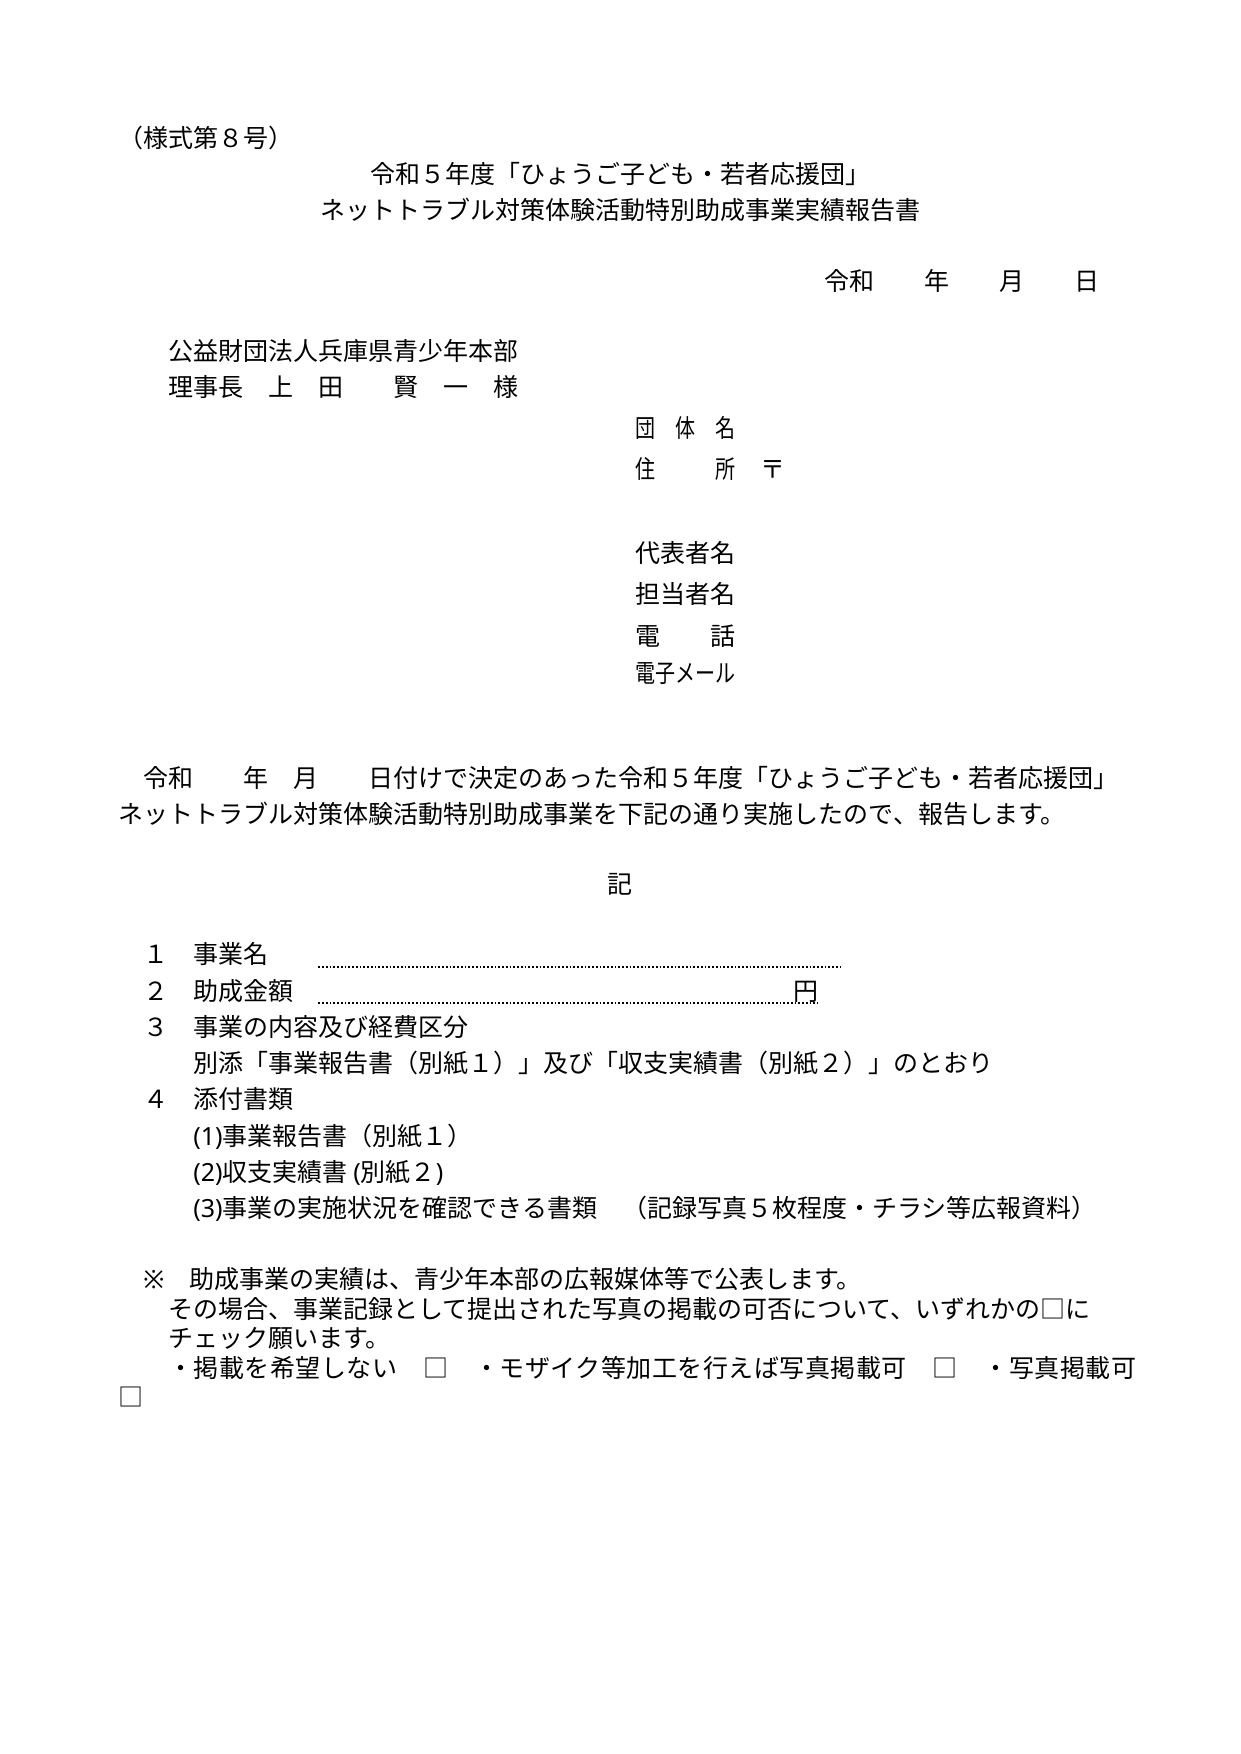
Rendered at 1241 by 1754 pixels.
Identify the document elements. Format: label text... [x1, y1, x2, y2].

text 代表者名 [118, 529, 1223, 570]
text 公益財団法人兵庫県青少年本部 [118, 331, 1122, 367]
text 担当者名 [118, 570, 1223, 612]
text 団 体 名 [118, 404, 1122, 445]
text 別添「事業報告書（別紙１）」及び「収支実績書（別紙２）」のとおり [118, 1044, 1122, 1080]
text ３ 事業の内容及び経費区分 [118, 1007, 1122, 1044]
text (1)事業報告書（別紙１） [118, 1116, 1122, 1152]
text ・掲載を希望しない □ ・モザイク等加工を行えば写真掲載可 □ ・写真掲載可 □ [118, 1354, 1137, 1412]
text (3)事業の実施状況を確認できる書類 （記録写真５枚程度・チラシ等広報資料） [118, 1189, 1122, 1225]
text ネットトラブル対策体験活動特別助成事業実績報告書 [118, 191, 1122, 227]
text （様式第８号） [118, 118, 1122, 154]
text 令和５年度「ひょうご子ども・若者応援団」 [118, 154, 1122, 191]
text 電 話 [118, 612, 1223, 654]
subtitle 記 [118, 865, 1122, 901]
text ４ 添付書類 [118, 1080, 1122, 1116]
text ※ 助成事業の実績は、青少年本部の広報媒体等で公表します。 [143, 1259, 1122, 1295]
text 電子メール [118, 654, 1122, 690]
text 令和 年 月 日 [118, 261, 1099, 297]
text その場合、事業記録として提出された写真の掲載の可否について、いずれかの□に [118, 1295, 1174, 1324]
text １ 事業名 [118, 935, 1122, 971]
text (2)収支実績書 (別紙２) [118, 1152, 1122, 1189]
text 住 所 〒 [118, 445, 1122, 487]
text 令和 年 月 日付けで決定のあった令和５年度「ひょうご子ども・若者応援団」ネットトラブル対策体験活動特別助成事業を下記の通り実施したので、報告します。 [118, 758, 1122, 831]
text チェック願います。 [118, 1324, 1174, 1354]
text ２ 助成金額 円 [118, 971, 1122, 1007]
text 理事長 上 田 賢 一 様 [118, 367, 1122, 404]
